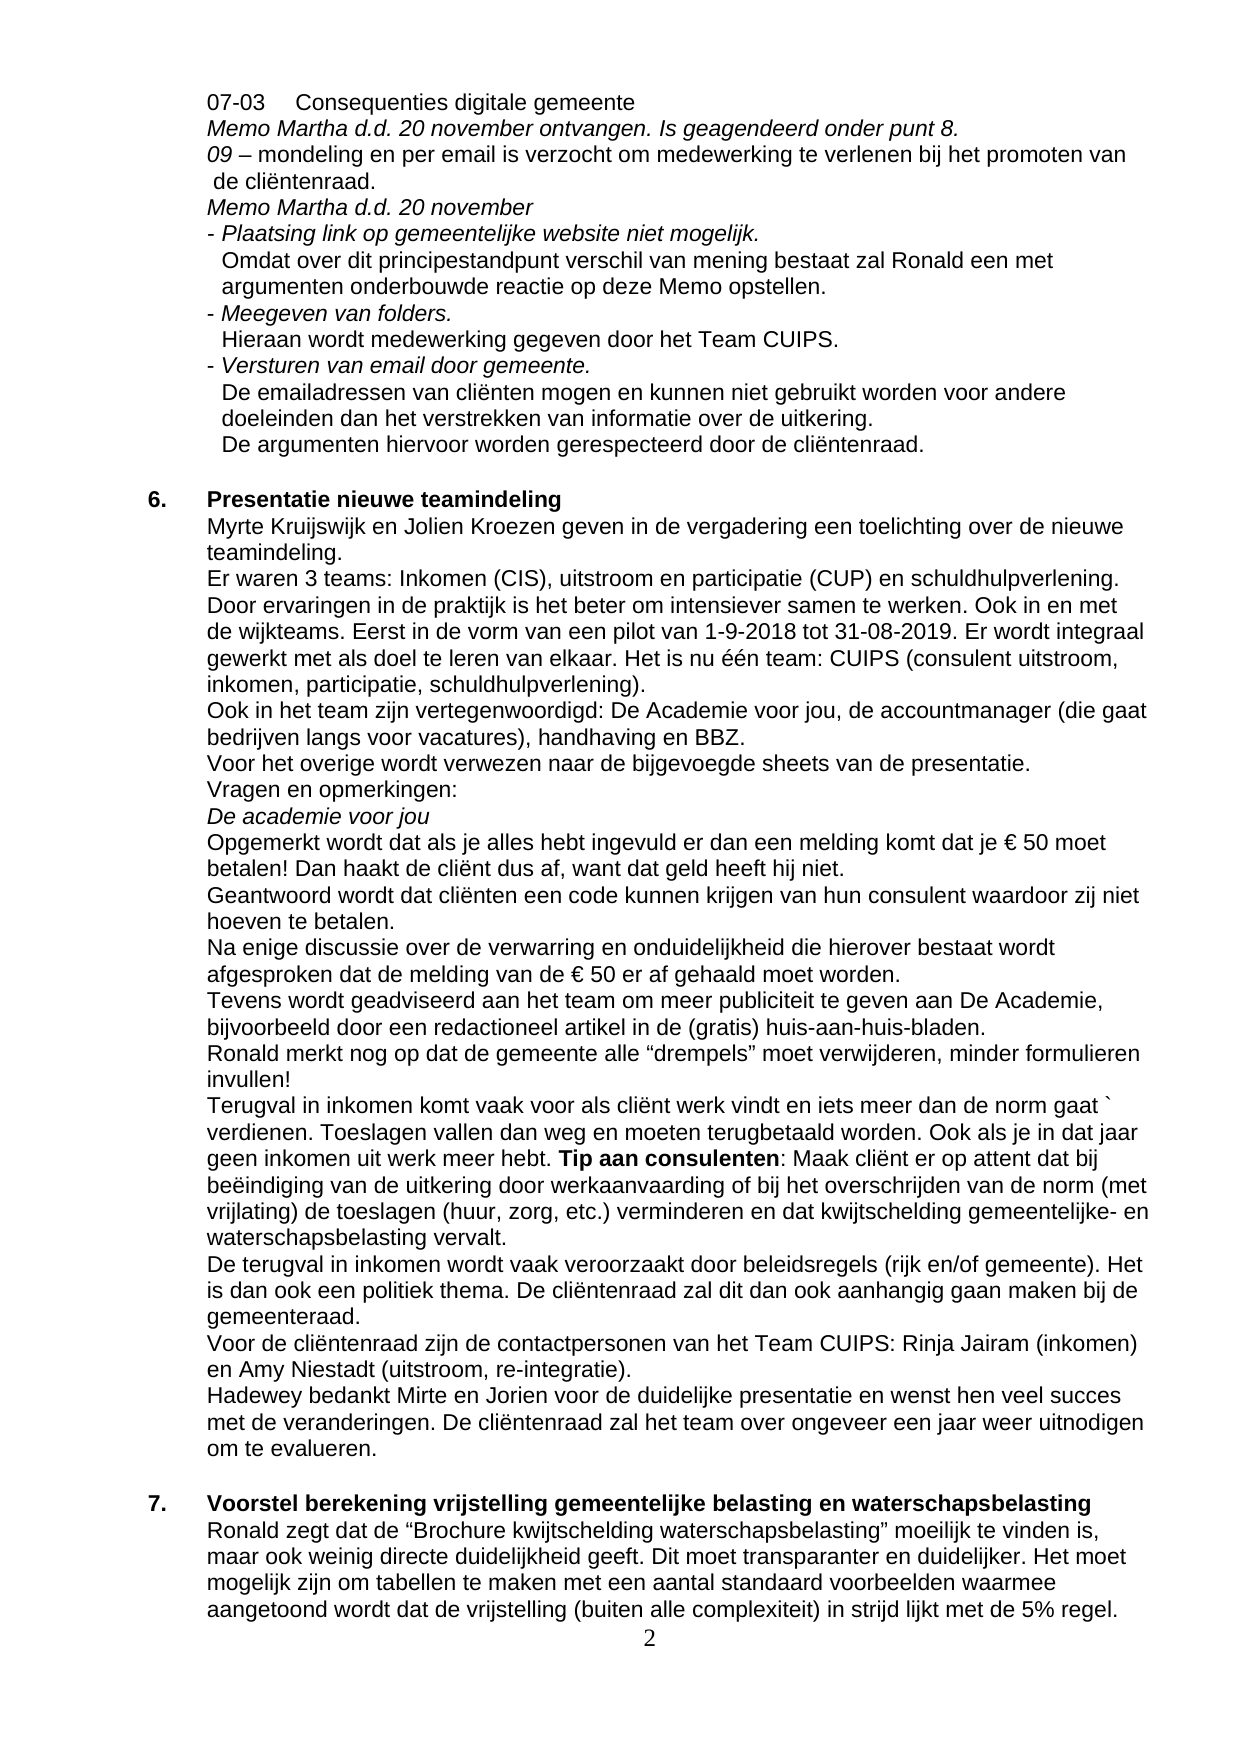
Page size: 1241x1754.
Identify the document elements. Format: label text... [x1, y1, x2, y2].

text Na enige discussie over de verwarring en onduidelijkheid die hierover bestaat wordt afgesproken dat de melding van de € 50 er af gehaald moet worden. [148, 934, 1152, 987]
text - Versturen van email door gemeente. [148, 352, 1152, 378]
text De terugval in inkomen wordt vaak veroorzaakt door beleidsregels (rijk en/of gemeente). Het is dan ook een politiek thema. De cliëntenraad zal dit dan ook aanhangig gaan maken bij de gemeenteraad. [148, 1251, 1152, 1330]
text Voor de cliëntenraad zijn de contactpersonen van het Team CUIPS: Rinja Jairam (inkomen) en Amy Niestadt (uitstroom, re-integratie). [148, 1330, 1152, 1382]
text Omdat over dit principestandpunt verschil van mening bestaat zal Ronald een met argumenten onderbouwde reactie op deze Memo opstellen. [148, 247, 1152, 299]
text Voor het overige wordt verwezen naar de bijgevoegde sheets van de presentatie. [148, 750, 1152, 776]
text 07-03 Consequenties digitale gemeente [148, 89, 1152, 115]
text 09 – mondeling en per email is verzocht om medewerking te verlenen bij het promoten van de cliëntenraad. [148, 141, 1152, 194]
text 6. Presentatie nieuwe teamindeling [148, 486, 1152, 513]
text Myrte Kruijswijk en Jolien Kroezen geven in de vergadering een toelichting over de nieuwe teamindeling. [148, 513, 1152, 565]
text Hieraan wordt medewerking gegeven door het Team CUIPS. [148, 326, 1152, 352]
text Ook in het team zijn vertegenwoordigd: De Academie voor jou, de accountmanager (die gaat bedrijven langs voor vacatures), handhaving en BBZ. [148, 697, 1152, 750]
text Ronald zegt dat de “Brochure kwijtschelding waterschapsbelasting” moeilijk te vinden is, maar ook weinig directe duidelijkheid geeft. Dit moet transparanter en duidelijker. Het moet mogelijk zijn om tabellen te maken met een aantal standaard voorbeelden waarmee aangetoond wordt dat de vrijstelling (buiten alle complexiteit) in strijd lijkt met de 5% regel. [148, 1517, 1152, 1622]
text Terugval in inkomen komt vaak voor als cliënt werk vindt en iets meer dan de norm gaat ` verdienen. Toeslagen vallen dan weg en moeten terugbetaald worden. Ook als je in dat jaar geen inkomen uit werk meer hebt. Tip aan consulenten: Maak cliënt er op attent dat bij beëindiging van de uitkering door werkaanvaarding of bij het overschrijden van de norm (met vrijlating) de toeslagen (huur, zorg, etc.) verminderen en dat kwijtschelding gemeentelijke- en waterschapsbelasting vervalt. [148, 1092, 1152, 1251]
text Opgemerkt wordt dat als je alles hebt ingevuld er dan een melding komt dat je € 50 moet betalen! Dan haakt de cliënt dus af, want dat geld heeft hij niet. [148, 829, 1152, 882]
text Geantwoord wordt dat cliënten een code kunnen krijgen van hun consulent waardoor zij niet hoeven te betalen. [148, 882, 1152, 934]
text - Meegeven van folders. [148, 299, 1152, 326]
text Hadewey bedankt Mirte en Jorien voor de duidelijke presentatie en wenst hen veel succes met de veranderingen. De cliëntenraad zal het team over ongeveer een jaar weer uitnodigen om te evalueren. [148, 1382, 1152, 1461]
text Memo Martha d.d. 20 november [148, 194, 1152, 220]
text De argumenten hiervoor worden gerespecteerd door de cliëntenraad. [148, 431, 1152, 458]
text Ronald merkt nog op dat de gemeente alle “drempels” moet verwijderen, minder formulieren invullen! [148, 1040, 1152, 1092]
text - Plaatsing link op gemeentelijke website niet mogelijk. [148, 220, 1152, 247]
text 7. Voorstel berekening vrijstelling gemeentelijke belasting en waterschapsbelasting [148, 1490, 1152, 1517]
text Vragen en opmerkingen: [148, 776, 1152, 803]
text De academie voor jou [148, 803, 1152, 829]
text Tevens wordt geadviseerd aan het team om meer publiciteit te geven aan De Academie, bijvoorbeeld door een redactioneel artikel in de (gratis) huis-aan-huis-bladen. [148, 987, 1152, 1040]
text Memo Martha d.d. 20 november ontvangen. Is geagendeerd onder punt 8. [148, 115, 1152, 141]
text De emailadressen van cliënten mogen en kunnen niet gebruikt worden voor andere doeleinden dan het verstrekken van informatie over de uitkering. [148, 378, 1152, 431]
text Er waren 3 teams: Inkomen (CIS), uitstroom en participatie (CUP) en schuldhulpverlening. Door ervaringen in de praktijk is het beter om intensiever samen te werken. Ook in en met de wijkteams. Eerst in de vorm van een pilot van 1-9-2018 tot 31-08-2019. Er wordt integraal gewerkt met als doel te leren van elkaar. Het is nu één team: CUIPS (consulent uitstroom, inkomen, participatie, schuldhulpverlening). [148, 565, 1152, 697]
